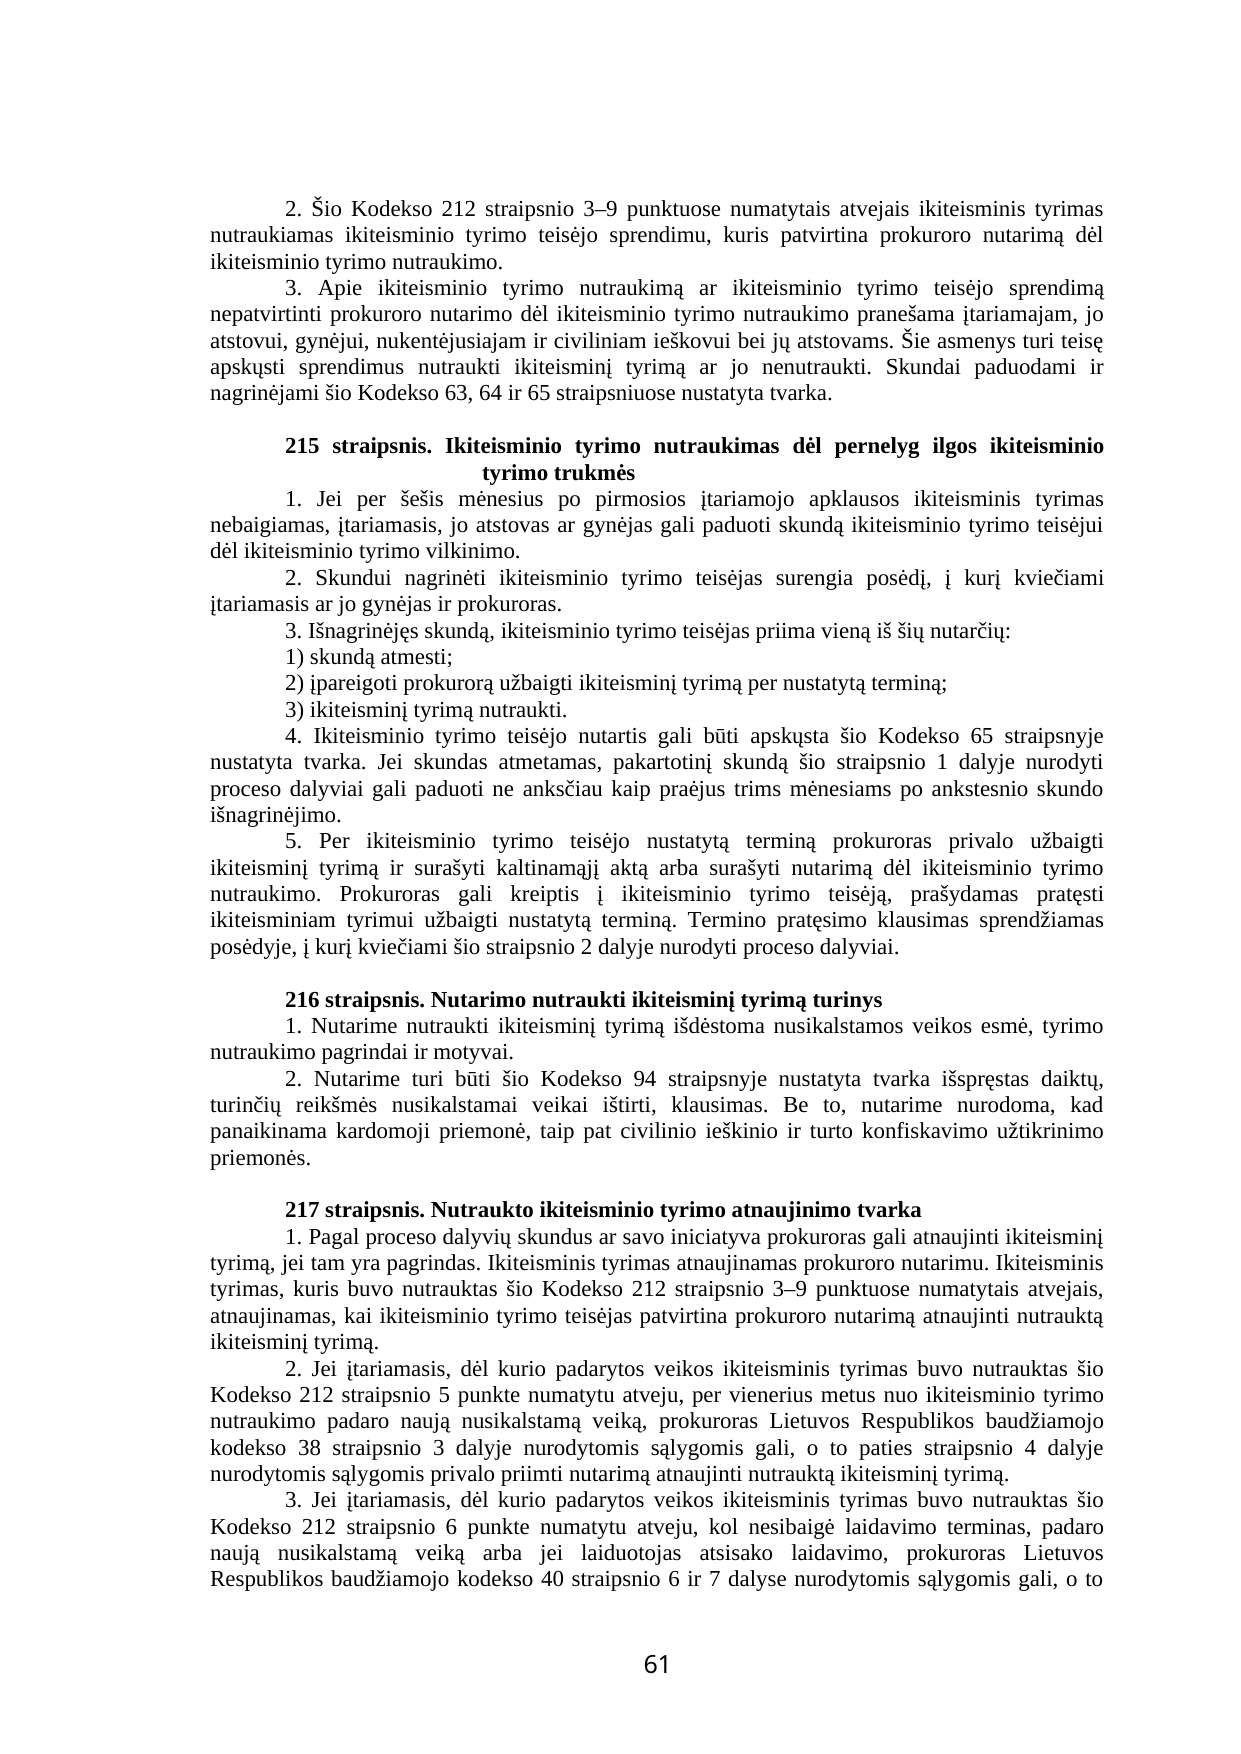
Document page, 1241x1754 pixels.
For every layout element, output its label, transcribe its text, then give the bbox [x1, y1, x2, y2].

text 2) įpareigoti prokurorą užbaigti ikiteisminį tyrimą per nustatytą terminą; [210, 669, 1105, 696]
text 5. Per ikiteisminio tyrimo teisėjo nustatytą terminą prokuroras privalo užbaigti ikiteisminį tyrimą ir surašyti kaltinamąjį aktą arba surašyti nutarimą dėl ikiteisminio tyrimo nutraukimo. Prokuroras gali kreiptis į ikiteisminio tyrimo teisėją, prašydamas pratęsti ikiteisminiam tyrimui užbaigti nustatytą terminą. Termino pratęsimo klausimas sprendžiamas posėdyje, į kurį kviečiami šio straipsnio 2 dalyje nurodyti proceso dalyviai. [210, 827, 1105, 959]
text 1. Pagal proceso dalyvių skundus ar savo iniciatyva prokuroras gali atnaujinti ikiteisminį tyrimą, jei tam yra pagrindas. Ikiteisminis tyrimas atnaujinamas prokuroro nutarimu. Ikiteisminis tyrimas, kuris buvo nutrauktas šio Kodekso 212 straipsnio 3–9 punktuose numatytais atvejais, atnaujinamas, kai ikiteisminio tyrimo teisėjas patvirtina prokuroro nutarimą atnaujinti nutrauktą ikiteisminį tyrimą. [210, 1223, 1105, 1354]
text 3. Apie ikiteisminio tyrimo nutraukimą ar ikiteisminio tyrimo teisėjo sprendimą nepatvirtinti prokuroro nutarimo dėl ikiteisminio tyrimo nutraukimo pranešama įtariamajam, jo atstovui, gynėjui, nukentėjusiajam ir civiliniam ieškovui bei jų atstovams. Šie asmenys turi teisę apskųsti sprendimus nutraukti ikiteisminį tyrimą ar jo nenutraukti. Skundai paduodami ir nagrinėjami šio Kodekso 63, 64 ir 65 straipsniuose nustatyta tvarka. [210, 274, 1105, 406]
text 3) ikiteisminį tyrimą nutraukti. [210, 696, 1105, 722]
text 2. Jei įtariamasis, dėl kurio padarytos veikos ikiteisminis tyrimas buvo nutrauktas šio Kodekso 212 straipsnio 5 punkte numatytu atveju, per vienerius metus nuo ikiteisminio tyrimo nutraukimo padaro naują nusikalstamą veiką, prokuroras Lietuvos Respublikos baudžiamojo kodekso 38 straipsnio 3 dalyje nurodytomis sąlygomis gali, o to paties straipsnio 4 dalyje nurodytomis sąlygomis privalo priimti nutarimą atnaujinti nutrauktą ikiteisminį tyrimą. [210, 1354, 1105, 1486]
text 1) skundą atmesti; [210, 643, 1105, 669]
text 215 straipsnis. Ikiteisminio tyrimo nutraukimas dėl pernelyg ilgos ikiteisminio tyrimo trukmės [285, 432, 1105, 485]
text 2. Nutarime turi būti šio Kodekso 94 straipsnyje nustatyta tvarka išspręstas daiktų, turinčių reikšmės nusikalstamai veikai ištirti, klausimas. Be to, nutarime nurodoma, kad panaikinama kardomoji priemonė, taip pat civilinio ieškinio ir turto konfiskavimo užtikrinimo priemonės. [210, 1065, 1105, 1170]
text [210, 1486, 1105, 1592]
text 1. Jei per šešis mėnesius po pirmosios įtariamojo apklausos ikiteisminis tyrimas nebaigiamas, įtariamasis, jo atstovas ar gynėjas gali paduoti skundą ikiteisminio tyrimo teisėjui dėl ikiteisminio tyrimo vilkinimo. [210, 485, 1105, 564]
text 217 straipsnis. Nutraukto ikiteisminio tyrimo atnaujinimo tvarka [210, 1196, 1105, 1223]
text 2. Šio Kodekso 212 straipsnio 3–9 punktuose numatytais atvejais ikiteisminis tyrimas nutraukiamas ikiteisminio tyrimo teisėjo sprendimu, kuris patvirtina prokuroro nutarimą dėl ikiteisminio tyrimo nutraukimo. [210, 195, 1105, 274]
text 3. Išnagrinėjęs skundą, ikiteisminio tyrimo teisėjas priima vieną iš šių nutarčių: [210, 617, 1105, 643]
text 216 straipsnis. Nutarimo nutraukti ikiteisminį tyrimą turinys [210, 986, 1105, 1012]
text 2. Skundui nagrinėti ikiteisminio tyrimo teisėjas surengia posėdį, į kurį kviečiami įtariamasis ar jo gynėjas ir prokuroras. [210, 564, 1105, 617]
text 1. Nutarime nutraukti ikiteisminį tyrimą išdėstoma nusikalstamos veikos esmė, tyrimo nutraukimo pagrindai ir motyvai. [210, 1012, 1105, 1065]
text 4. Ikiteisminio tyrimo teisėjo nutartis gali būti apskųsta šio Kodekso 65 straipsnyje nustatyta tvarka. Jei skundas atmetamas, pakartotinį skundą šio straipsnio 1 dalyje nurodyti proceso dalyviai gali paduoti ne anksčiau kaip praėjus trims mėnesiams po ankstesnio skundo išnagrinėjimo. [210, 722, 1105, 827]
